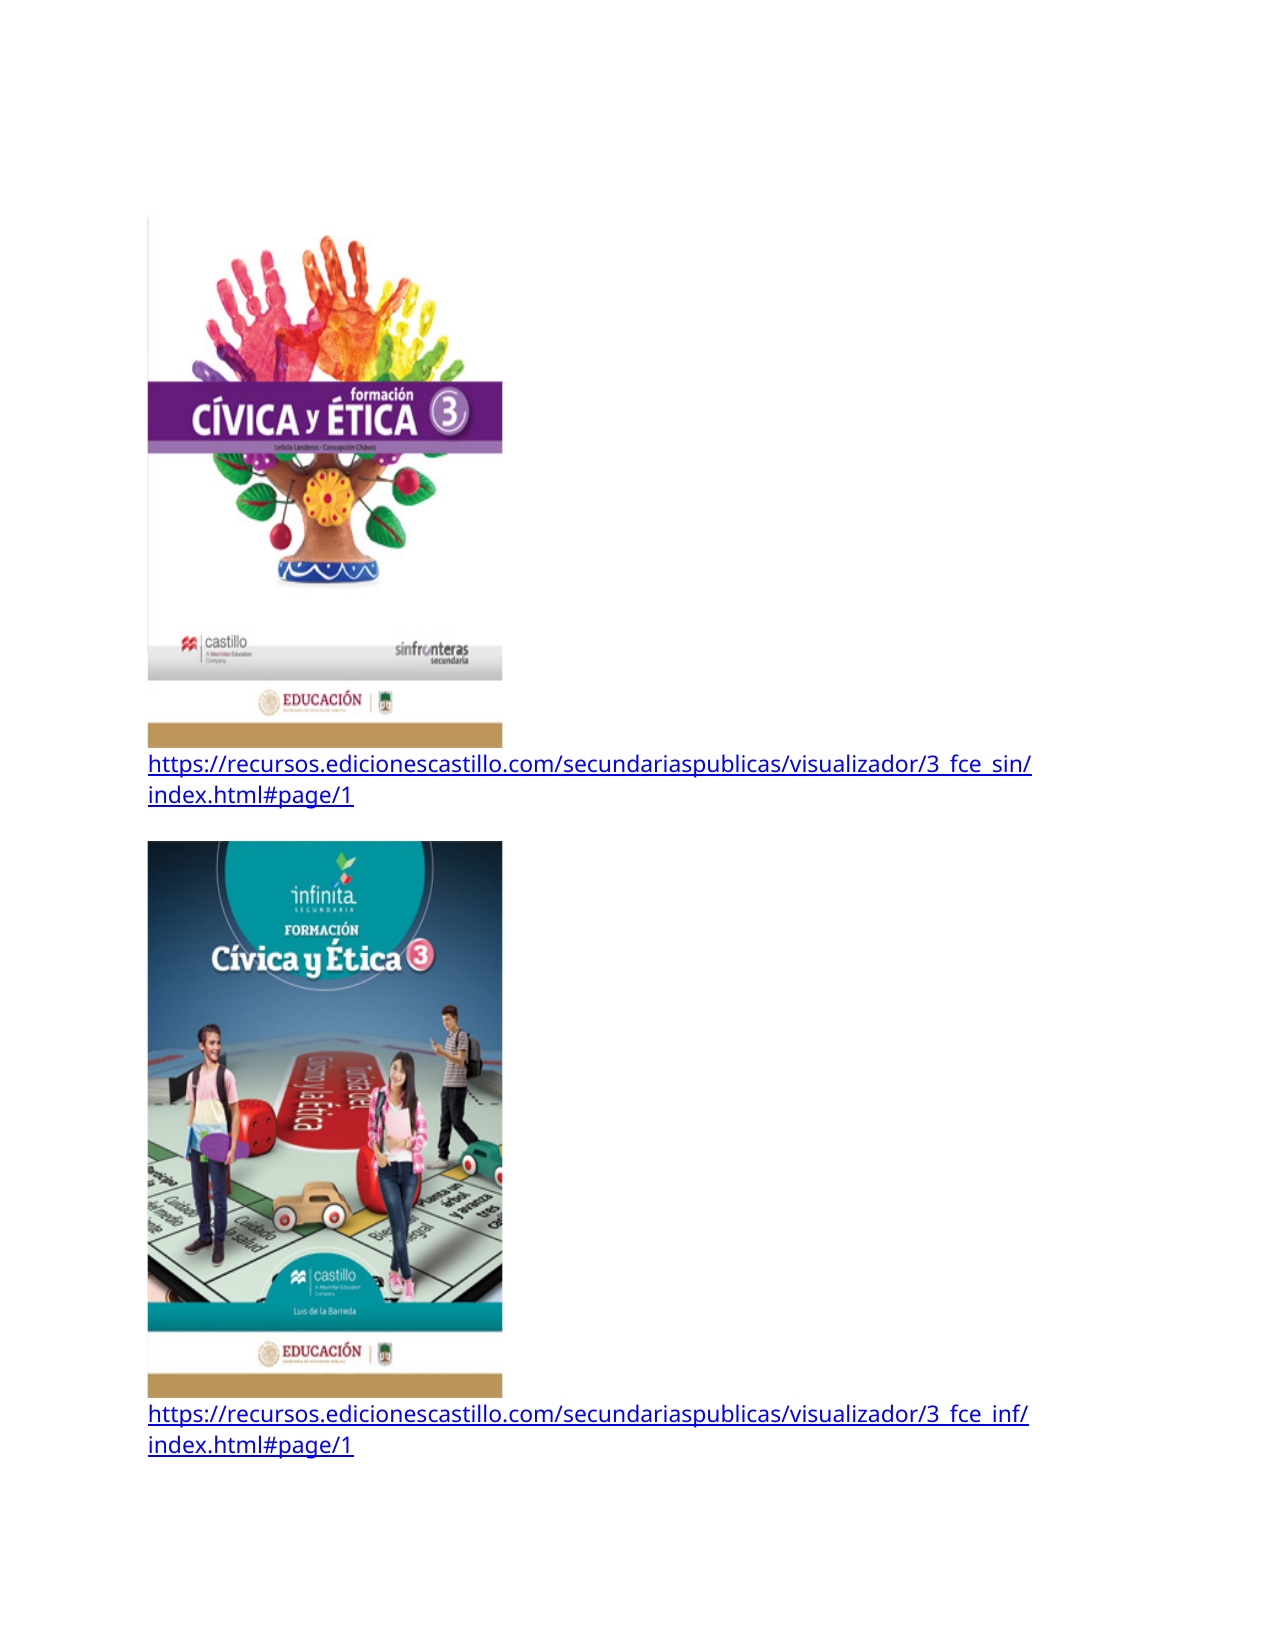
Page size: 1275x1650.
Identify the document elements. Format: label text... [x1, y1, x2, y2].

text https://recursos.edicionescastillo.com/secundariaspublicas/visualizador/3_fce_inf/index.html#page/1 [148, 1397, 1127, 1460]
text https://recursos.edicionescastillo.com/secundariaspublicas/visualizador/3_fce_sin/index.html#page/1 [148, 747, 1127, 810]
picture [147, 841, 503, 1398]
picture [147, 177, 503, 748]
